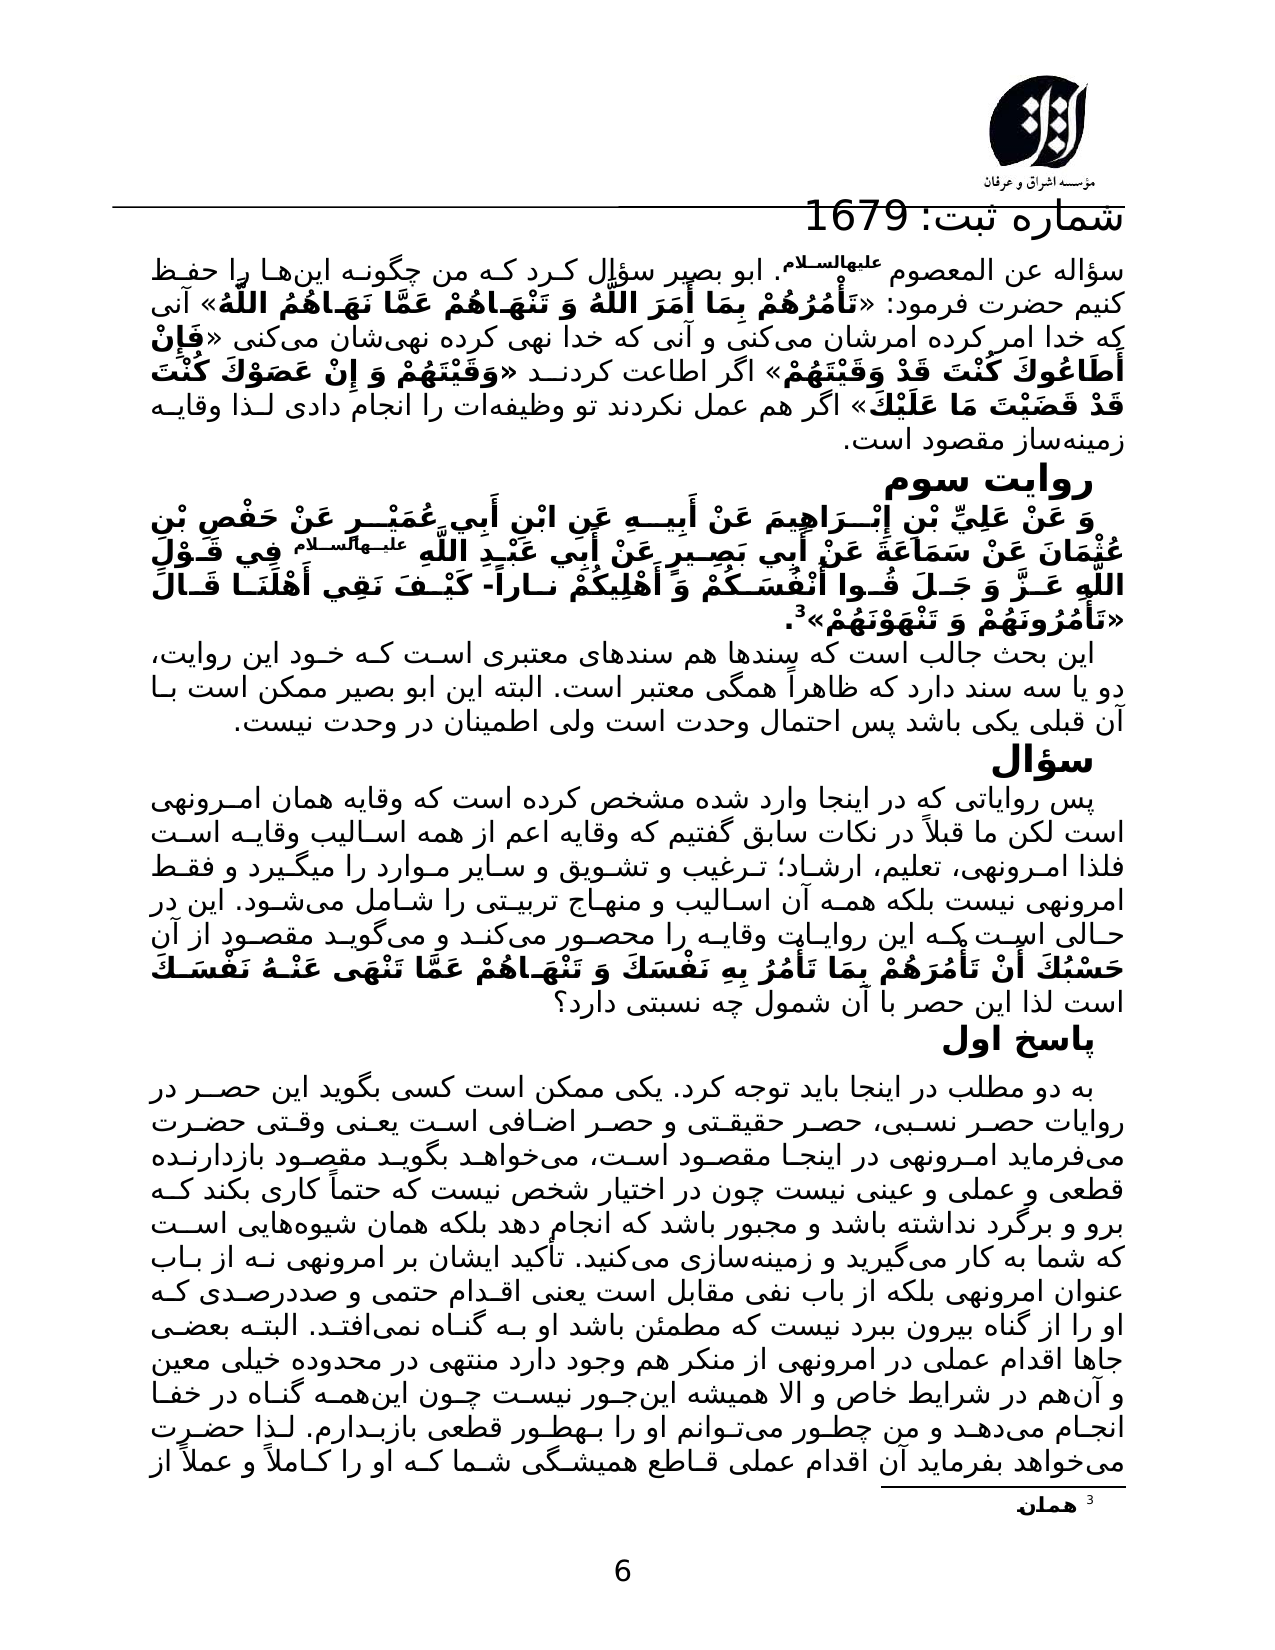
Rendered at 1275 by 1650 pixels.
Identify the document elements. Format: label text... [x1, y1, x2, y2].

text سؤال [150, 738, 1125, 782]
text پس روایاتی که در اینجا وارد شده مشخص کرده است که وقایه همان امرونهی است لکن ما قبلاً در نکات سابق گفتیم که وقایه اعم از همه اسالیب وقایه است فلذا امرونهی، تعلیم، ارشاد؛ ترغیب و تشویق و سایر موارد را میگیرد و فقط امرونهی نیست بلکه همه آن اسالیب و منهاج تربیتی را شامل می‌شود. این در حالی است که این روایات وقایه را محصور می‌کند و می‌گوید مقصود از آن حَسْبُكَ أَنْ تَأْمُرَهُمْ بِمَا تَأْمُرُ بِهِ نَفْسَكَ وَ تَنْهَاهُمْ عَمَّا تَنْهَى عَنْهُ نَفْسَكَ است لذا این حصر با آن شمول چه نسبتی دارد؟ [150, 782, 1125, 1019]
picture [980, 75, 1096, 192]
text پاسخ اول [150, 1019, 1125, 1058]
text این بحث جالب است که سندها هم سندهای معتبری است که خود این روایت، دو یا سه سند دارد که ظاهراً همگی معتبر است. البته این ابو بصیر ممکن است با آن قبلی یکی باشد پس احتمال وحدت است ولی اطمینان در وحدت نیست. [150, 636, 1125, 738]
text روایت سوم [150, 457, 1125, 500]
text وَ عَنْ عَلِيِّ بْنِ إِبْرَاهِيمَ عَنْ أَبِيهِ عَنِ ابْنِ أَبِي عُمَيْرٍ عَنْ حَفْصِ بْنِ عُثْمَانَ عَنْ سَمَاعَةَ عَنْ أَبِي بَصِيرٍ عَنْ أَبِي عَبْدِ اللَّهِ علیهالسلام فِي قَوْلِ اللَّهِ عَزَّ وَ جَلَ‏ قُوا أَنْفُسَكُمْ وَ أَهْلِيكُمْ ناراً- كَيْفَ نَقِي أَهْلَنَا قَالَ «تَأْمُرُونَهُمْ وَ تَنْهَوْنَهُمْ». [150, 500, 1125, 636]
